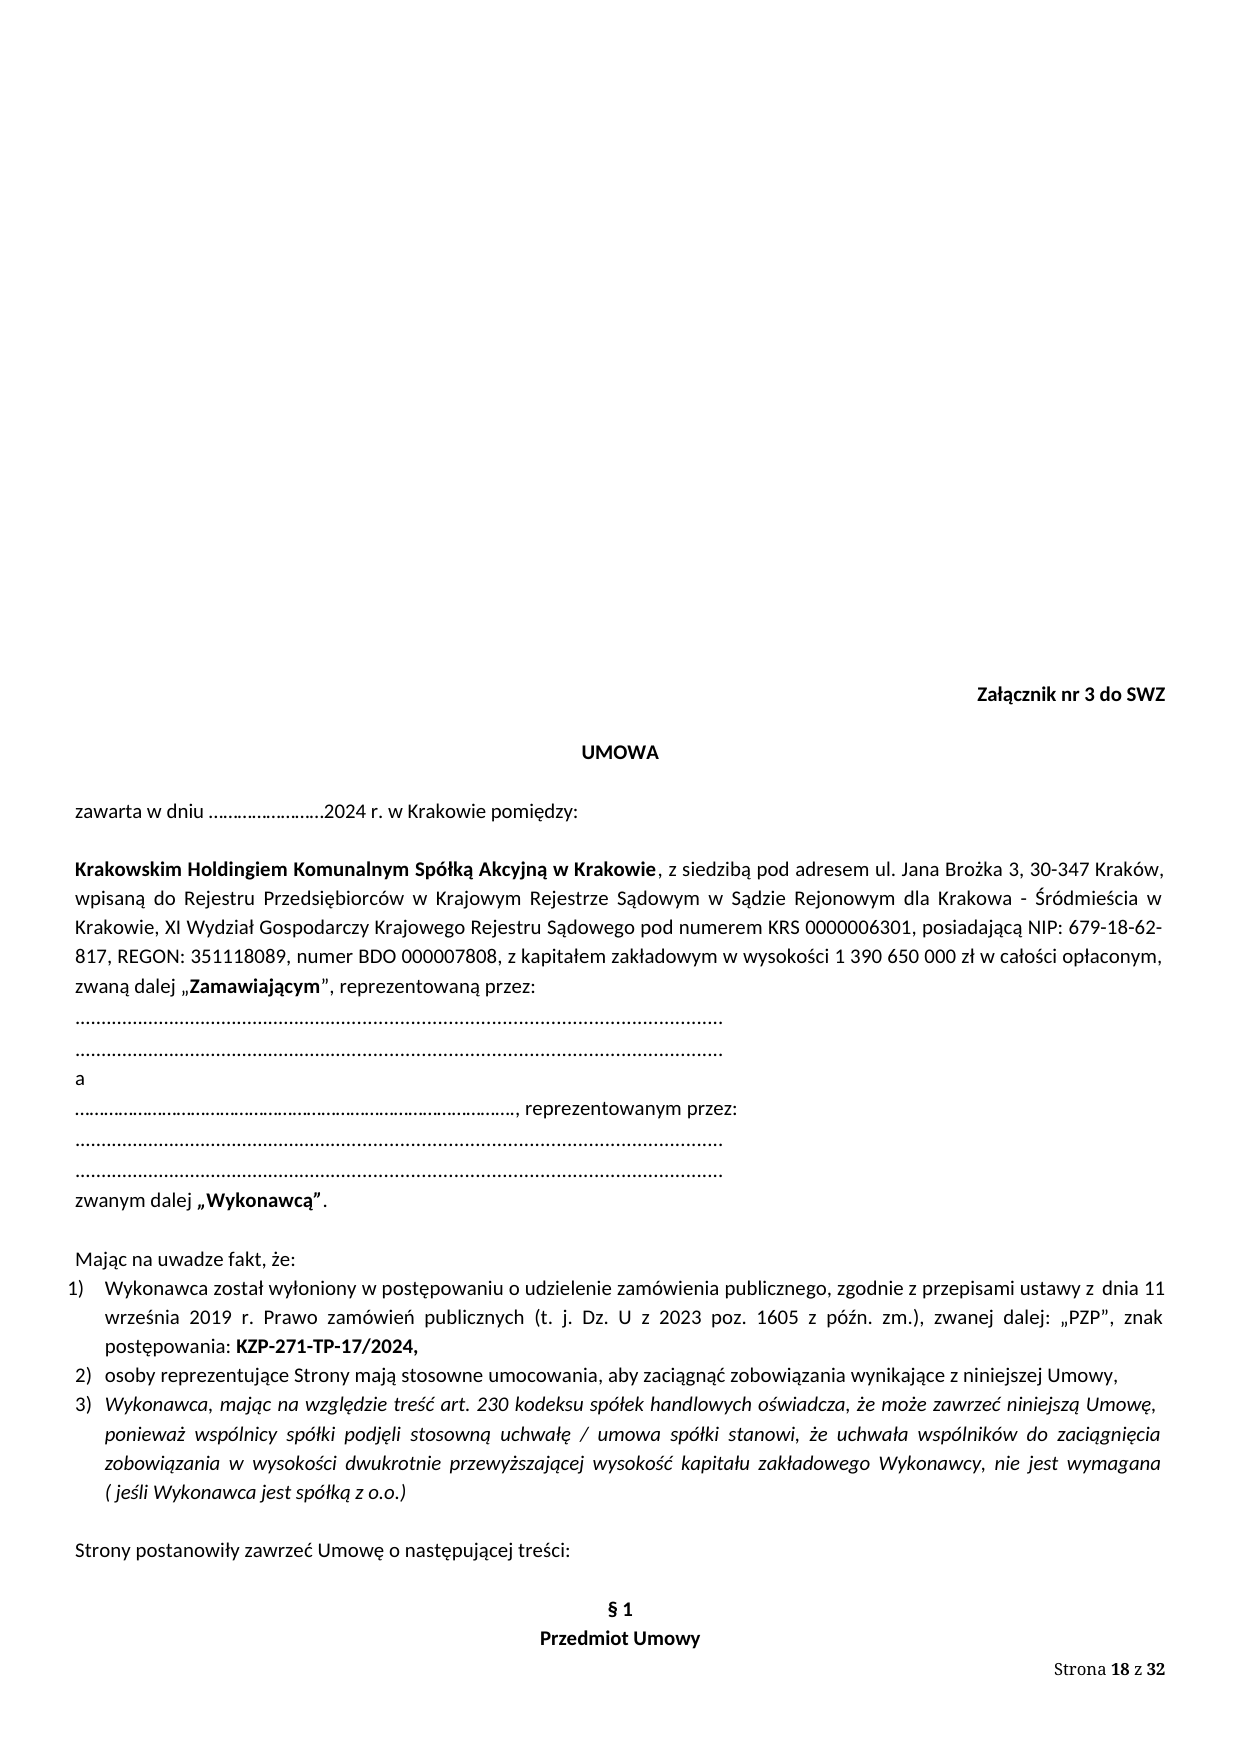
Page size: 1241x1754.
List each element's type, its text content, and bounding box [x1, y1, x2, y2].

text UMOWA [75, 739, 1165, 765]
text zwanym dalej „Wykonawcą”. [75, 1187, 1165, 1213]
text ………………………………………………………………………………., reprezentowanym przez: [75, 1095, 1165, 1120]
list Wykonawca, mając na względzie treść art. 230 kodeksu spółek handlowych oświadcza, że może zawrzeć niniejszą Umowę, ponieważ wspólnicy spółki podjęli stosowną uchwałę / umowa spółki stanowi, że uchwała wspólników do zaciągnięcia zobowiązania w wysokości dwukrotnie przewyższającej wysokość kapitału zakładowego Wykonawcy, nie jest wymagana ( jeśli Wykonawca jest spółką z o.o.) [75, 1392, 1165, 1504]
text Krakowskim Holdingiem Komunalnym Spółką Akcyjną w Krakowie, z siedzibą pod adresem ul. Jana Brożka 3, 30-347 Kraków, wpisaną do Rejestru Przedsiębiorców w Krajowym Rejestrze Sądowym w Sądzie Rejonowym dla Krakowa - Śródmieścia w Krakowie, XI Wydział Gospodarczy Krajowego Rejestru Sądowego pod numerem KRS 0000006301, posiadającą NIP: 679-18-62-817, REGON: 351118089, numer BDO 000007808, z kapitałem zakładowym w wysokości 1 390 650 000 zł w całości opłaconym, zwaną dalej „Zamawiającym”, reprezentowaną przez: [75, 856, 1165, 998]
list Wykonawca został wyłoniony w postępowaniu o udzielenie zamówienia publicznego, zgodnie z przepisami ustawy z dnia 11 września 2019 r. Prawo zamówień publicznych (t. j. Dz. U z 2023 poz. 1605 z późn. zm.), zwanej dalej: „PZP”, znak postępowania: KZP-271-TP-17/2024, [67, 1275, 1165, 1359]
text Strony postanowiły zawrzeć Umowę o następującej treści: [75, 1537, 1165, 1563]
text zawarta w dniu ……………………2024 r. w Krakowie pomiędzy: [75, 798, 1165, 823]
text a [75, 1066, 1165, 1091]
list osoby reprezentujące Strony mają stosowne umocowania, aby zaciągnąć zobowiązania wynikające z niniejszej Umowy, [75, 1362, 1165, 1388]
text Załącznik nr 3 do SWZ [75, 681, 1165, 707]
text Przedmiot Umowy [75, 1625, 1165, 1650]
text § 1 [75, 1596, 1165, 1621]
text Mając na uwadze fakt, że: [75, 1246, 1165, 1271]
